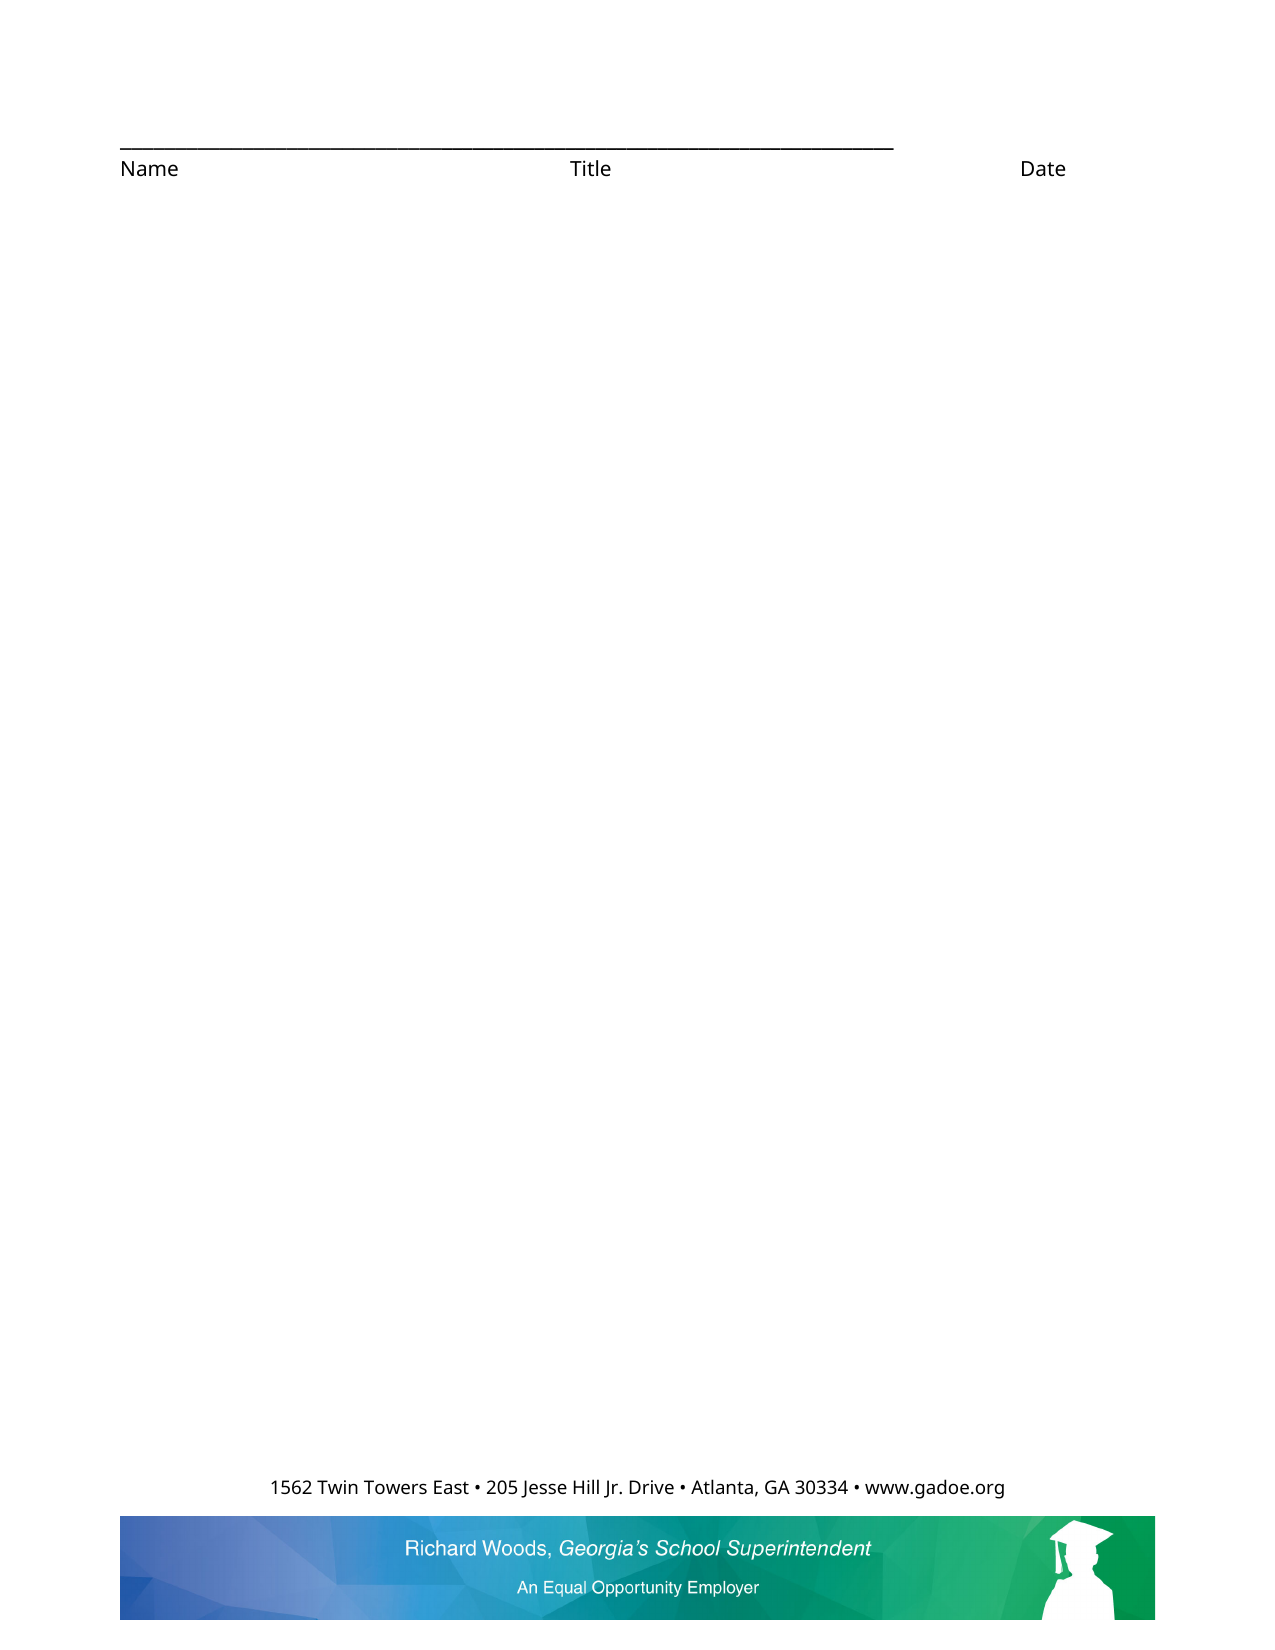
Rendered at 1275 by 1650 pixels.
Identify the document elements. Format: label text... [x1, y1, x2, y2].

text _________________________________________________________________________ [120, 120, 1170, 154]
picture [120, 1516, 1155, 1620]
text Name Title Date [120, 154, 1170, 183]
